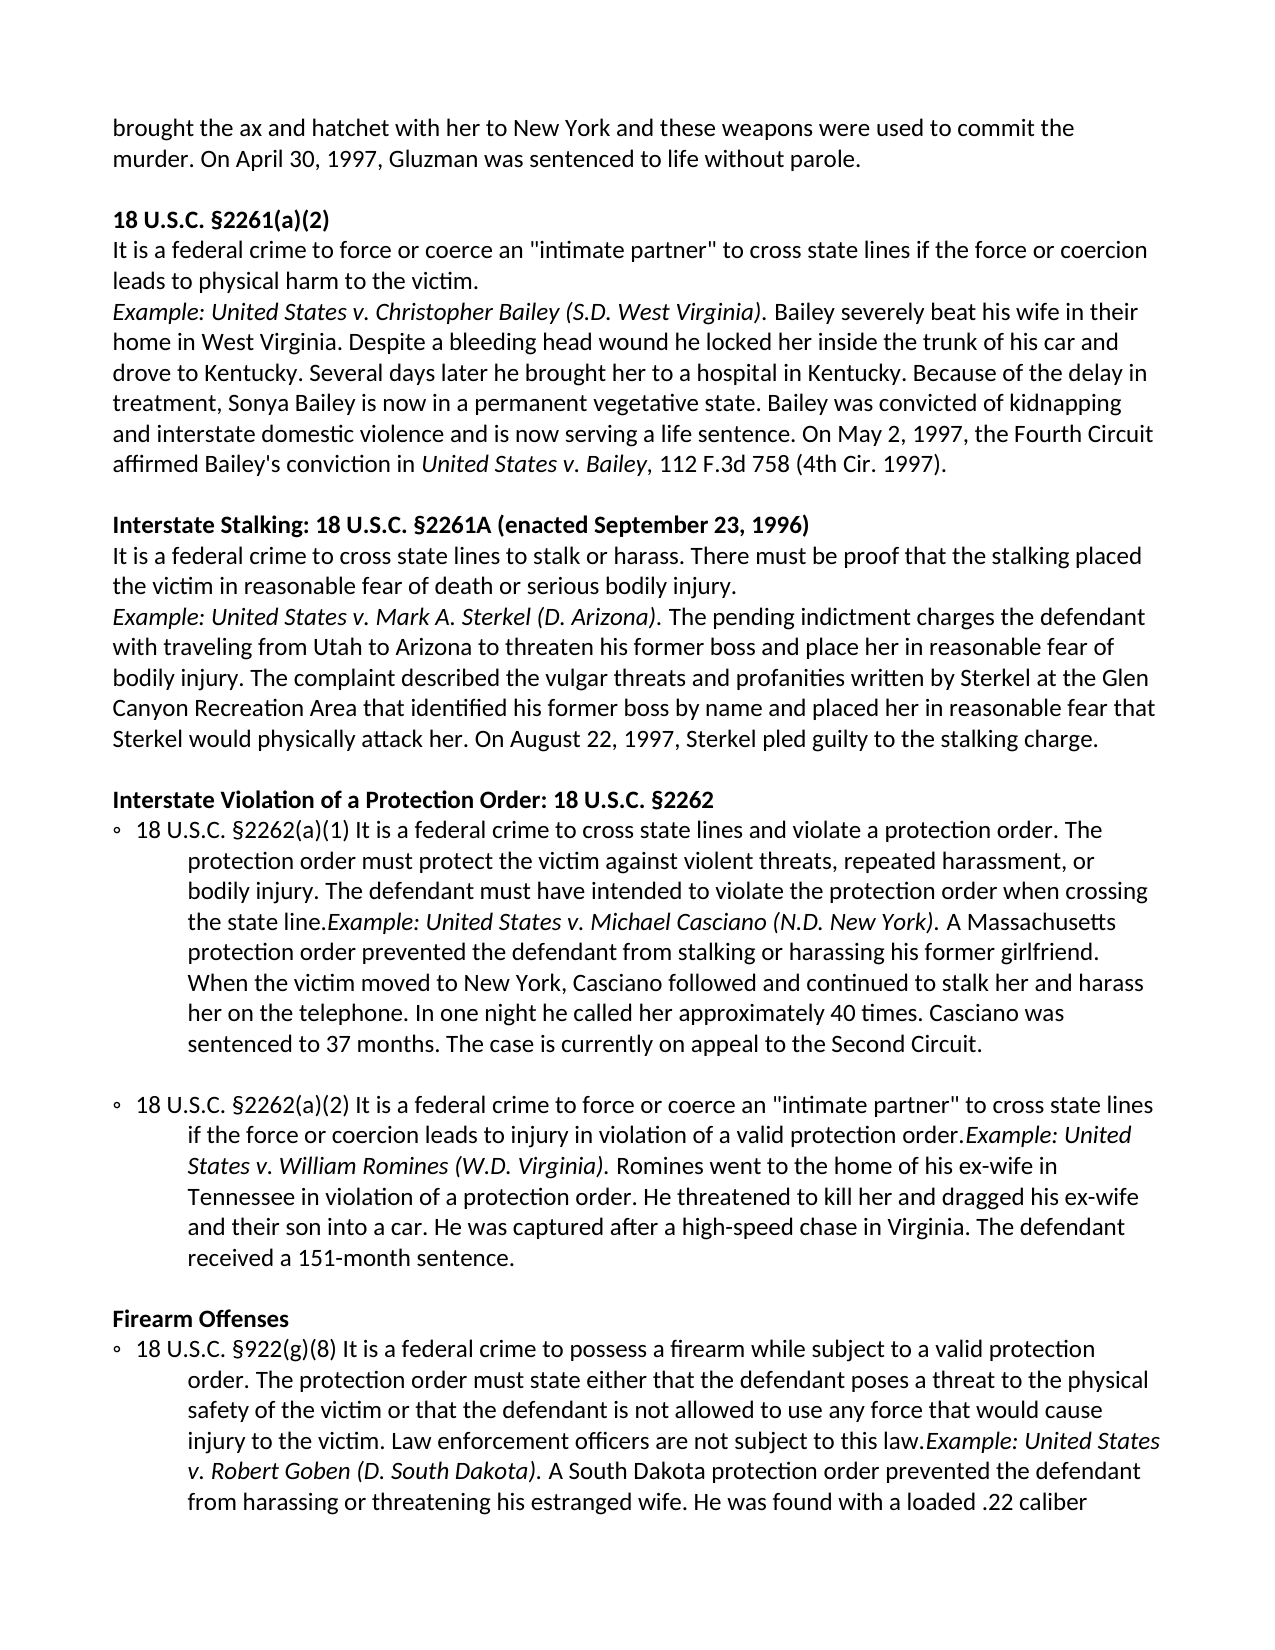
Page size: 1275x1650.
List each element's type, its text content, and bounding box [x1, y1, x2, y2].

text Interstate Violation of a Protection Order: 18 U.S.C. §2262 [112, 784, 1162, 814]
text Example: United States v. Christopher Bailey (S.D. West Virginia). Bailey severely beat his wife in their home in West Virginia. Despite a bleeding head wound he locked her inside the trunk of his car and drove to Kentucky. Several days later he brought her to a hospital in Kentucky. Because of the delay in treatment, Sonya Bailey is now in a permanent vegetative state. Bailey was convicted of kidnapping and interstate domestic violence and is now serving a life sentence. On May 2, 1997, the Fourth Circuit affirmed Bailey's conviction in United States v. Bailey, 112 F.3d 758 (4th Cir. 1997). [112, 296, 1162, 479]
text Example: United States v. Mark A. Sterkel (D. Arizona). The pending indictment charges the defendant with traveling from Utah to Arizona to threaten his former boss and place her in reasonable fear of bodily injury. The complaint described the vulgar threats and profanities written by Sterkel at the Glen Canyon Recreation Area that identified his former boss by name and placed her in reasonable fear that Sterkel would physically attack her. On August 22, 1997, Sterkel pled guilty to the stalking charge. [112, 601, 1162, 753]
text Firearm Offenses [112, 1303, 1162, 1333]
list 18 U.S.C. §2262(a)(1) It is a federal crime to cross state lines and violate a protection order. The protection order must protect the victim against violent threats, repeated harassment, or bodily injury. The defendant must have intended to violate the protection order when crossing the state line. Example: United States v. Michael Casciano (N.D. New York). A Massachusetts protection order prevented the defendant from stalking or harassing his former girlfriend. When the victim moved to New York, Casciano followed and continued to stalk her and harass her on the telephone. In one night he called her approximately 40 times. Casciano was sentenced to 37 months. The case is currently on appeal to the Second Circuit. [112, 814, 1162, 1059]
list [112, 1333, 1162, 1516]
text It is a federal crime to cross state lines to stalk or harass. There must be proof that the stalking placed the victim in reasonable fear of death or serious bodily injury. [112, 540, 1162, 601]
text It is a federal crime to force or coerce an "intimate partner" to cross state lines if the force or coercion leads to physical harm to the victim. [112, 234, 1162, 296]
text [112, 112, 1162, 173]
text Interstate Stalking: 18 U.S.C. §2261A (enacted September 23, 1996) [112, 509, 1162, 540]
list 18 U.S.C. §2262(a)(2) It is a federal crime to force or coerce an "intimate partner" to cross state lines if the force or coercion leads to injury in violation of a valid protection order. Example: United States v. William Romines (W.D. Virginia). Romines went to the home of his ex-wife in Tennessee in violation of a protection order. He threatened to kill her and dragged his ex-wife and their son into a car. He was captured after a high-speed chase in Virginia. The defendant received a 151-month sentence. [112, 1089, 1162, 1272]
text 18 U.S.C. §2261(a)(2) [112, 204, 1162, 234]
